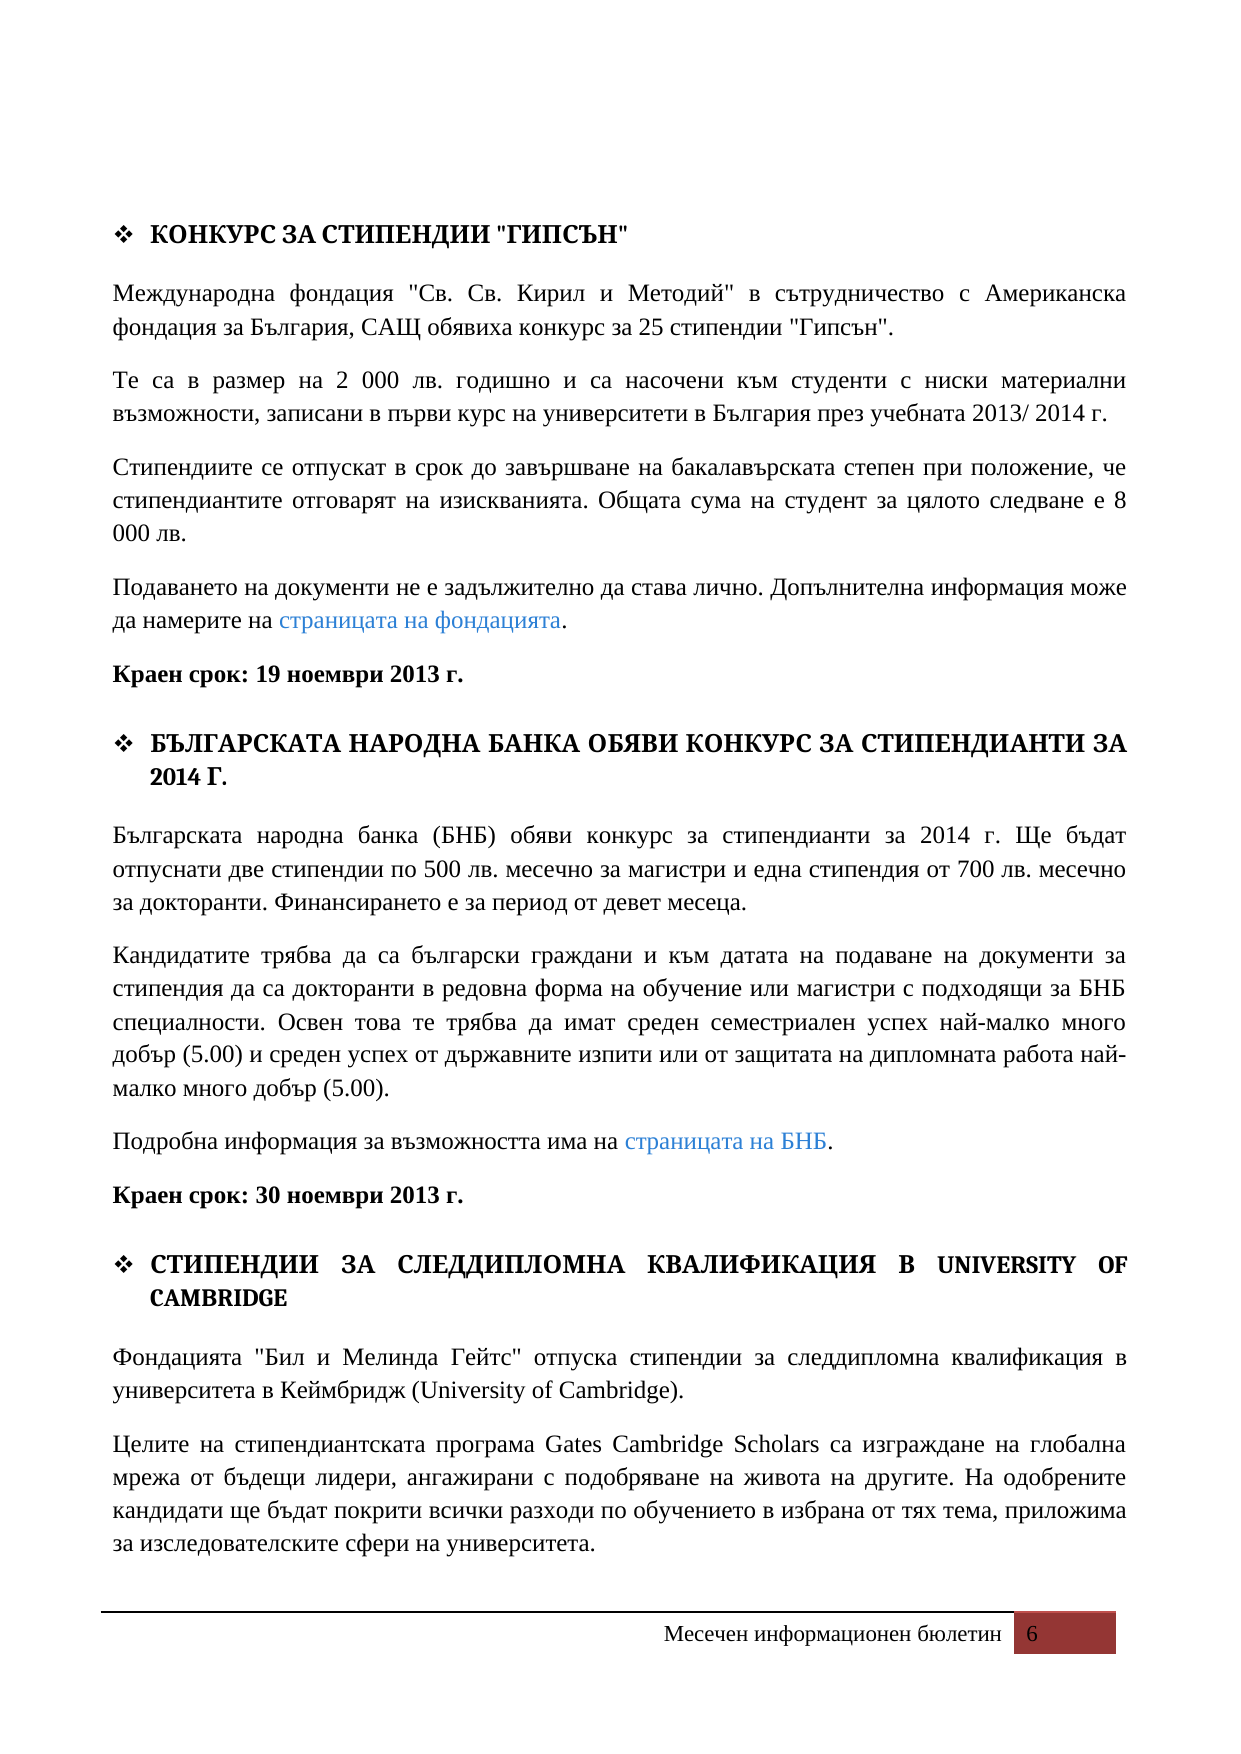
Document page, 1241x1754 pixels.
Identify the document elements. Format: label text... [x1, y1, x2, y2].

text Фондацията "Бил и Мелинда Гейтс" отпуска стипендии за следдипломна квалификация в университета в Кеймбридж (University of Cambridge). [112, 1342, 1128, 1404]
subtitle Конкурс за стипендии "Гипсън" [112, 221, 1128, 249]
text Българската народна банка (БНБ) обяви конкурс за стипендианти за 2014 г. Ще бъдат отпуснати две стипендии по 500 лв. месечно за магистри и една стипендия от 700 лв. месечно за докторанти. Финансирането е за период от девет месеца. [112, 821, 1128, 915]
subtitle Стипендии за следдипломна квалификация в University of Cambridge [112, 1251, 1128, 1313]
text Подробна информация за възможността има на страницата на БНБ. [112, 1126, 1128, 1155]
text Кандидатите трябва да са български граждани и към датата на подаване на документи за стипендия да са докторанти в редовна форма на обучение или магистри с подходящи за БНБ специалности. Освен това те трябва да имат среден семестриален успех най-малко много добър (5.00) и среден успех от държавните изпити или от защитата на дипломната работа най-малко много добър (5.00). [112, 941, 1128, 1101]
text Международна фондация "Св. Св. Кирил и Методий" в сътрудничество с Американска фондация за България, САЩ обявиха конкурс за 25 стипендии "Гипсън". [112, 278, 1128, 340]
text Краен срок: 19 ноември 2013 г. [112, 659, 1128, 688]
text Те са в размер на 2 000 лв. годишно и са насочени към студенти с ниски материални възможности, записани в първи курс на университети в България през учебната 2013/ 2014 г. [112, 365, 1128, 427]
text Подаването на документи не е задължително да става лично. Допълнителна информация може да намерите на страницата на фондацията. [112, 572, 1128, 634]
text Целите на стипендиантската програма Gates Cambridge Scholars са изграждане на глобална мрежа от бъдещи лидери, ангажирани с подобряване на живота на другите. На одобрените кандидати ще бъдат покрити всички разходи по обучението в избрана от тях тема, приложима за изследователските сфери на университета. [112, 1429, 1128, 1557]
subtitle Българската народна банка обяви конкурс за стипендианти за 2014 г. [112, 729, 1128, 791]
text Краен срок: 30 ноември 2013 г. [112, 1180, 1128, 1209]
text Стипендиите се отпускат в срок до завършване на бакалавърската степен при положение, че стипендиантите отговарят на изискванията. Общата сума на студент за цялото следване е 8 000 лв. [112, 452, 1128, 547]
